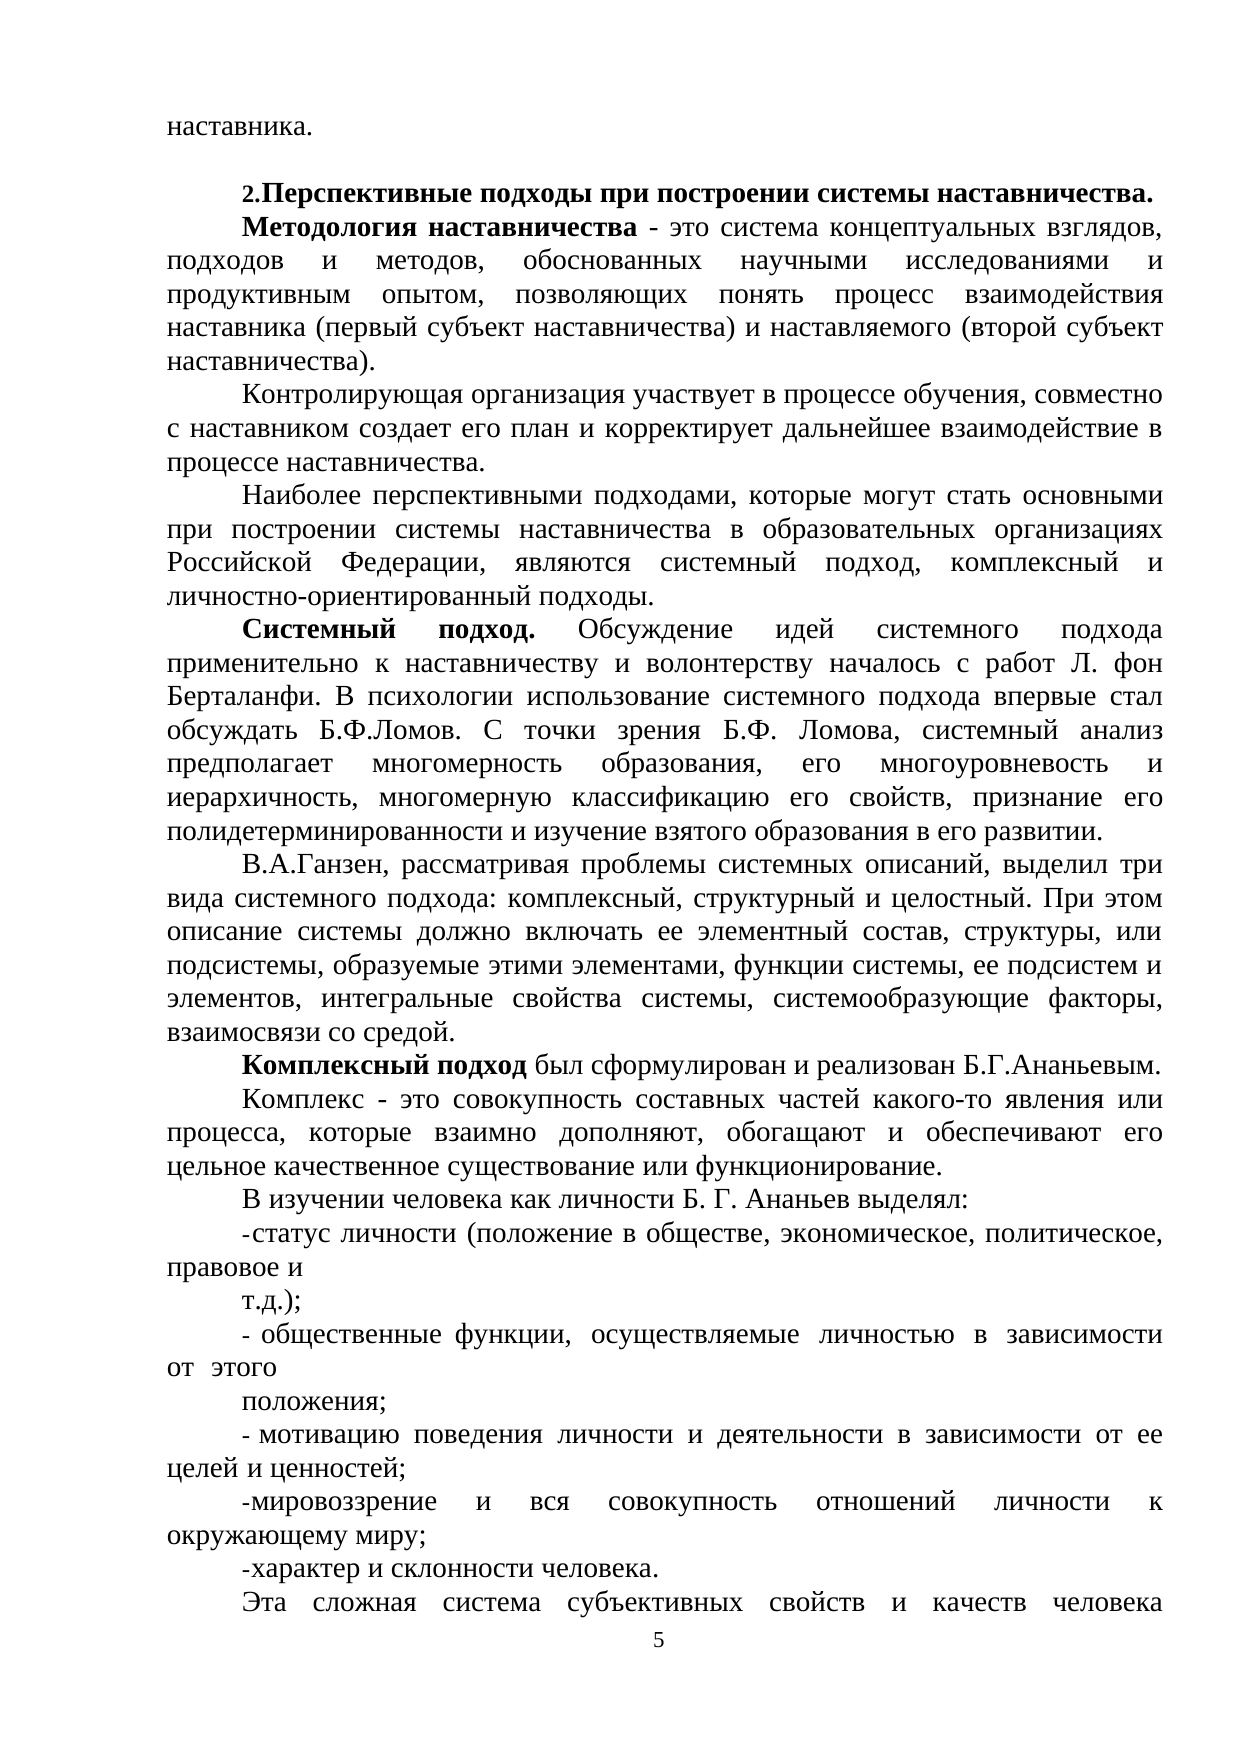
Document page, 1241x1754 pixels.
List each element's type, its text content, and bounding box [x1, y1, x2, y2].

text Комплекс - это совокупность составных частей какого-то явления или процесса, которые взаимно дополняют, обогащают и обеспечивают его цельное качественное существование или функционирование. [167, 1081, 1163, 1182]
text т.д.); [167, 1282, 1163, 1316]
subtitle Перспективные подходы при построении системы наставничества. [167, 175, 1163, 209]
text Наиболее перспективными подходами, которые могут стать основными при построении системы наставничества в образовательных организациях Российской Федерации, являются системный подход, комплексный и личностно-ориентированный подходы. [167, 477, 1163, 611]
list мотивацию поведения личности и деятельности в зависимости от ее целей и ценностей; [167, 1416, 1163, 1483]
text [167, 1584, 1163, 1618]
text Методология наставничества - это система концептуальных взглядов, подходов и методов, обоснованных научными исследованиями и продуктивным опытом, позволяющих понять процесс взаимодействия наставника (первый субъект наставничества) и наставляемого (второй субъект наставничества). [167, 209, 1163, 377]
list мировоззрение и вся совокупность отношений личности к окружающему миру; [167, 1483, 1163, 1551]
text Системный подход. Обсуждение идей системного подхода применительно к наставничеству и волонтерству началось с работ Л. фон Берталанфи. В психологии использование системного подхода впервые стал обсуждать Б.Ф.Ломов. С точки зрения Б.Ф. Ломова, системный анализ предполагает многомерность образования, его многоуровневость и иерархичность, многомерную классификацию его свойств, признание его полидетерминированности и изучение взятого образования в его развитии. [167, 611, 1163, 846]
text В.А.Ганзен, рассматривая проблемы системных описаний, выделил три вида системного подхода: комплексный, структурный и целостный. При этом описание системы должно включать ее элементный состав, структуры, или подсистемы, образуемые этими элементами, функции системы, ее подсистем и элементов, интегральные свойства системы, системообразующие факторы, взаимосвязи со средой. [167, 846, 1163, 1047]
list статус личности (положение в обществе, экономическое, политическое, правовое и [167, 1215, 1163, 1282]
text положения; [167, 1383, 1163, 1416]
text В изучении человека как личности Б. Г. Ананьев выделял: [167, 1182, 1163, 1215]
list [167, 108, 1163, 142]
list характер и склонности человека. [167, 1551, 1163, 1584]
list общественные функции, осуществляемые личностью в зависимости от этого [167, 1316, 1163, 1383]
text Комплексный подход был сформулирован и реализован Б.Г.Ананьевым. [167, 1047, 1163, 1081]
text Контролирующая организация участвует в процессе обучения, совместно с наставником создает его план и корректирует дальнейшее взаимодействие в процессе наставничества. [167, 377, 1163, 477]
